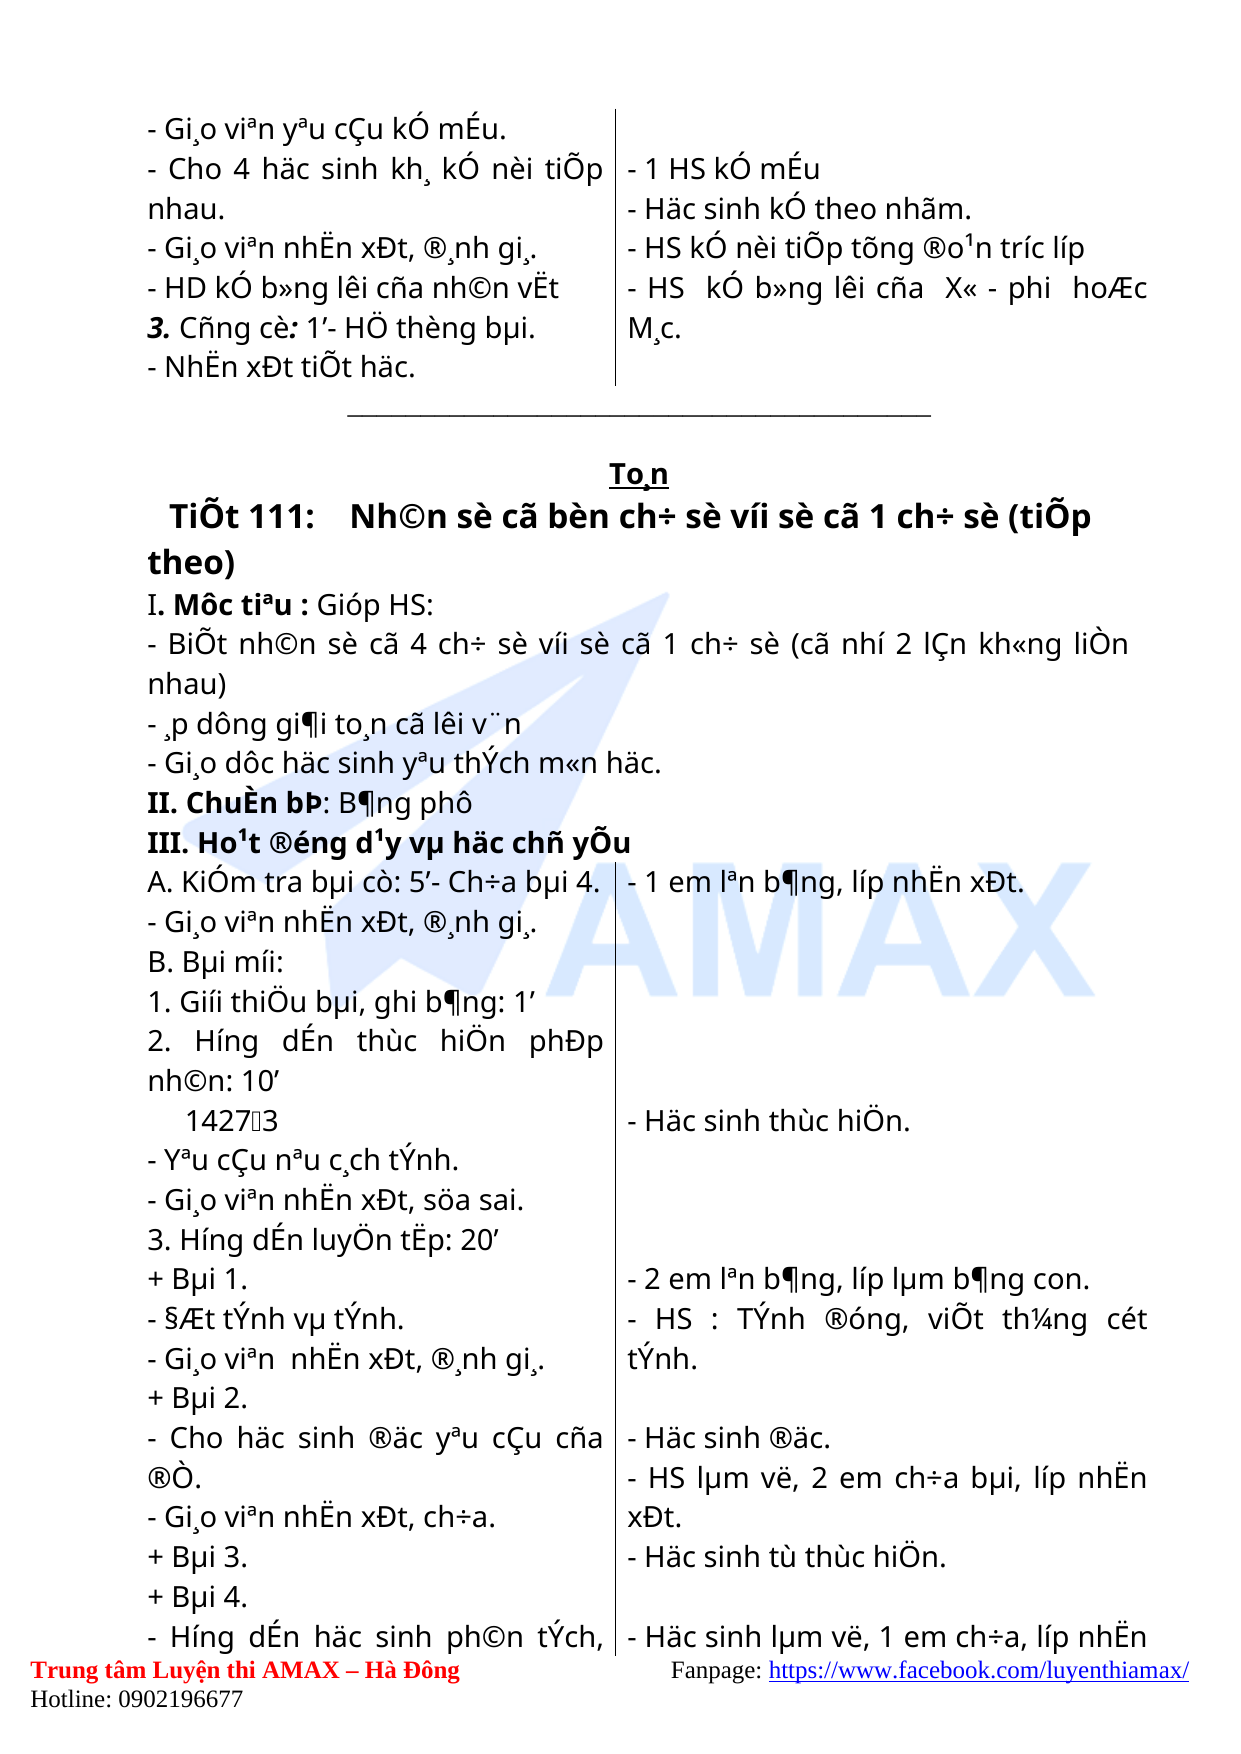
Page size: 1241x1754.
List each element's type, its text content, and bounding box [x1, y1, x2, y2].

text III. Ho¹t ®éng d¹y vµ häc chñ yÕu [147, 822, 1131, 862]
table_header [616, 109, 1159, 386]
text TiÕt 111: Nh©n sè cã bèn ch÷ sè víi sè cã 1 ch÷ sè (tiÕp theo) [147, 493, 1131, 584]
text - ¸p dông gi¶i to¸n cã lêi v¨n [147, 703, 1131, 743]
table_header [136, 109, 615, 386]
text I. Môc tiªu : Gióp HS: [147, 584, 1131, 624]
text ________________________________________ [147, 386, 1131, 420]
text - Gi¸o dôc häc sinh yªu thÝch m«n häc. [147, 743, 1131, 782]
text II. ChuÈn bÞ: B¶ng phô [147, 782, 1131, 822]
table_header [616, 862, 1159, 1656]
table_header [136, 862, 615, 1656]
text - BiÕt nh©n sè cã 4 ch÷ sè víi sè cã 1 ch÷ sè (cã nhí 2 lÇn kh«ng liÒn nhau) [147, 624, 1131, 703]
text To¸n [147, 453, 1131, 493]
